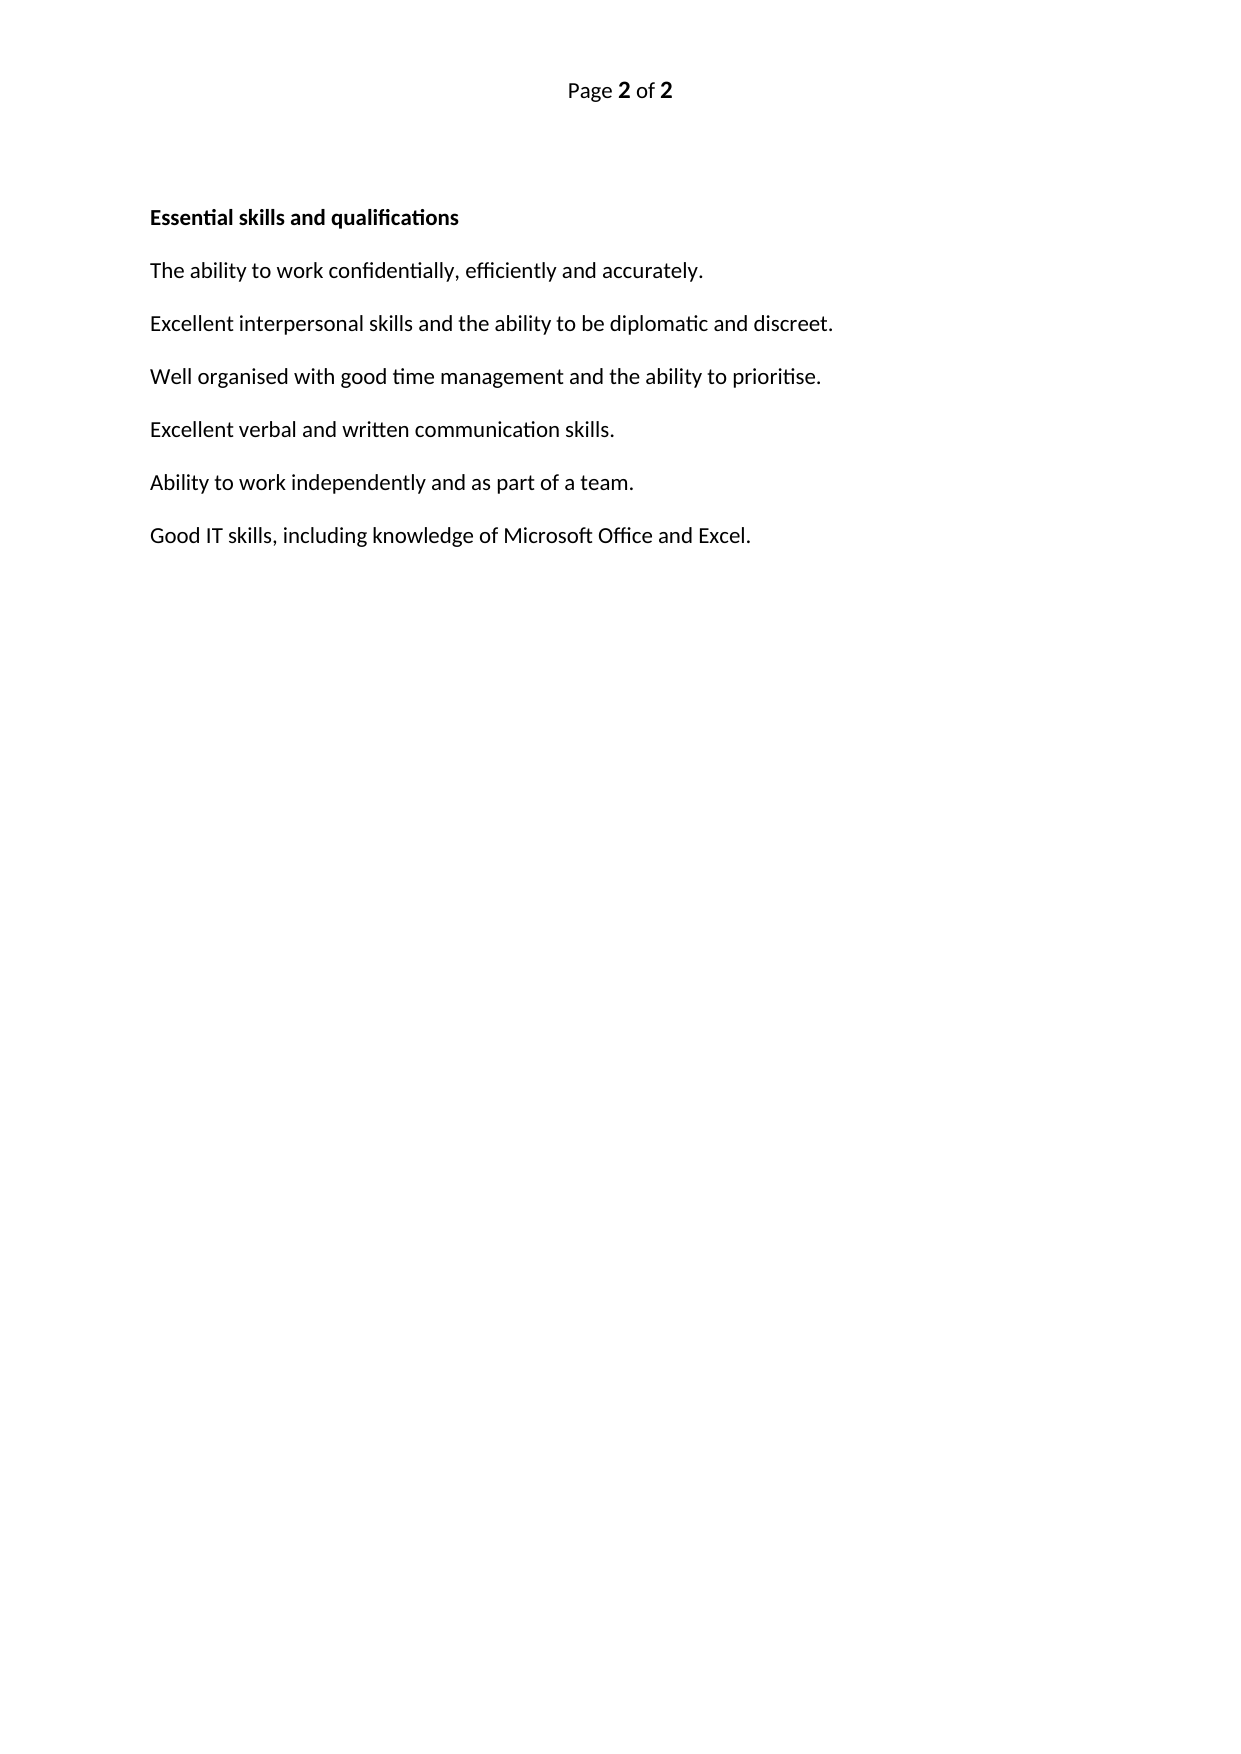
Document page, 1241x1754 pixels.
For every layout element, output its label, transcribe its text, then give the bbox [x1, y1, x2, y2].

text Ability to work independently and as part of a team. [150, 468, 1090, 496]
text Excellent interpersonal skills and the ability to be diplomatic and discreet. [150, 309, 1090, 337]
text Essential skills and qualifications [150, 203, 1090, 231]
text Well organised with good time management and the ability to prioritise. [150, 362, 1090, 390]
text Excellent verbal and written communication skills. [150, 415, 1090, 443]
text Good IT skills, including knowledge of Microsoft Office and Excel. [150, 521, 1090, 549]
text The ability to work confidentially, efficiently and accurately. [150, 256, 1090, 284]
